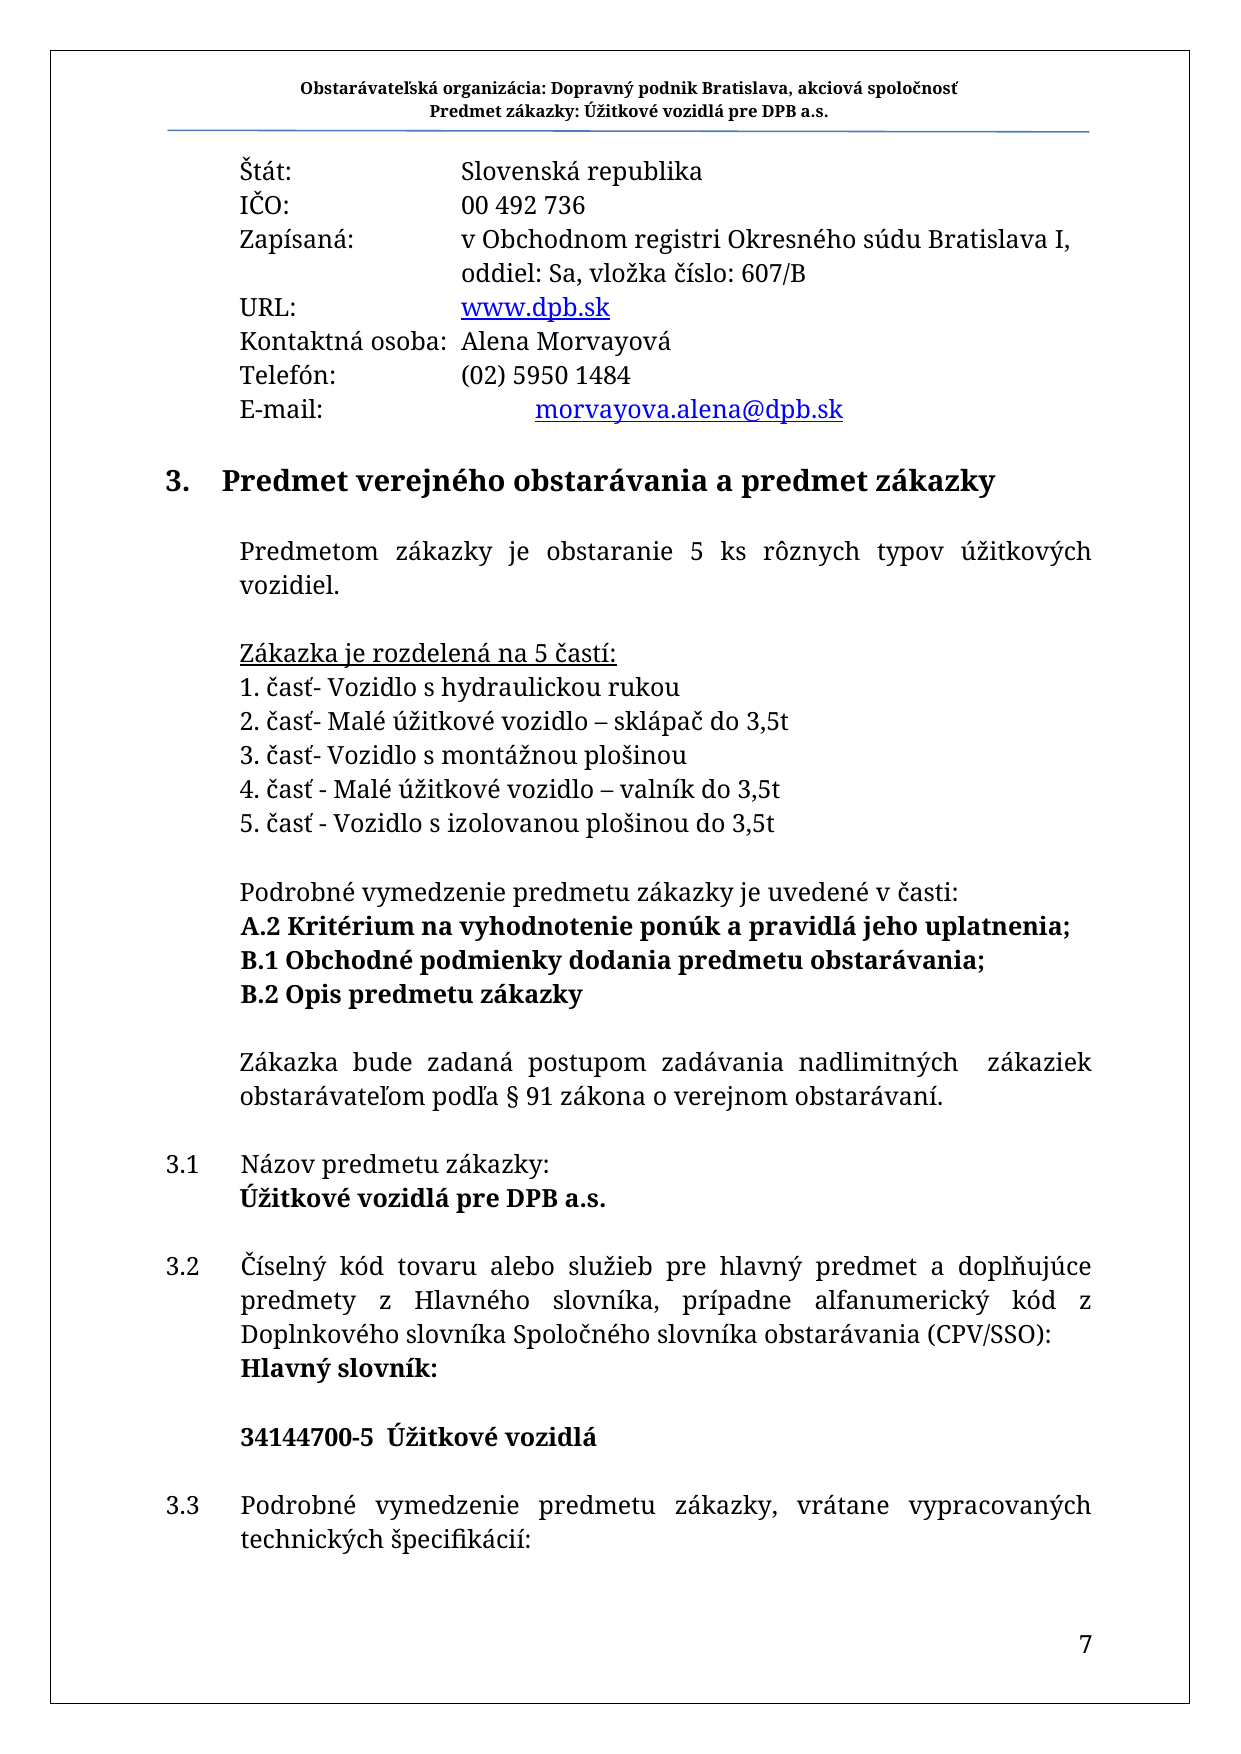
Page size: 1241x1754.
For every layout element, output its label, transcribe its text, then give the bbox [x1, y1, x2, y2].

text Úžitkové vozidlá pre DPB a.s. [239, 1181, 1093, 1215]
list Číselný kód tovaru alebo služieb pre hlavný predmet a doplňujúce predmety z Hlavného slovníka, prípadne alfanumerický kód z Doplnkového slovníka Spoločného slovníka obstarávania (CPV/SSO): [165, 1249, 1093, 1351]
text E-mail: morvayova.alena@dpb.sk [165, 392, 1093, 426]
text IČO: 00 492 736 [165, 187, 1093, 221]
text Telefón: (02) 5950 1484 [165, 358, 1093, 392]
text 4. časť - Malé úžitkové vozidlo – valník do 3,5t [239, 772, 1093, 806]
text B.2 Opis predmetu zákazky [240, 976, 1093, 1010]
text B.1 Obchodné podmienky dodania predmetu obstarávania; [240, 942, 1093, 976]
list Podrobné vymedzenie predmetu zákazky, vrátane vypracovaných technických špecifikácií: [165, 1487, 1093, 1555]
list Názov predmetu zákazky: [165, 1147, 1093, 1181]
text Kontaktná osoba: Alena Morvayová [165, 323, 1093, 358]
text A.2 Kritérium na vyhodnotenie ponúk a pravidlá jeho uplatnenia; [240, 908, 1093, 942]
text Hlavný slovník: [240, 1351, 1093, 1385]
text Predmetom zákazky je obstaranie 5 ks rôznych typov úžitkových vozidiel. [239, 533, 1093, 602]
text 5. časť - Vozidlo s izolovanou plošinou do 3,5t [239, 806, 1093, 840]
text URL: www.dpb.sk [165, 289, 1093, 323]
text 1. časť - Vozidlo s hydraulickou rukou [239, 670, 1093, 704]
text 2. časť - Malé úžitkové vozidlo – sklápač do 3,5t [239, 704, 1093, 738]
text Zákazka bude zadaná postupom zadávania nadlimitných zákaziek obstarávateľom podľa § 91 zákona o verejnom obstarávaní. [239, 1044, 1093, 1113]
text Podrobné vymedzenie predmetu zákazky je uvedené v časti: [239, 874, 1093, 908]
text Zákazka je rozdelená na 5 častí: [239, 636, 1093, 670]
text Štát: Slovenská republika [165, 153, 1093, 187]
subtitle Predmet verejného obstarávania a predmet zákazky [165, 460, 1093, 499]
text 3. časť - Vozidlo s montážnou plošinou [239, 738, 1093, 772]
text Zapísaná: v Obchodnom registri Okresného súdu Bratislava I, oddiel: Sa, vložka číslo: 607/B [239, 221, 1093, 289]
text 34144700-5 Úžitkové vozidlá [240, 1419, 1093, 1453]
